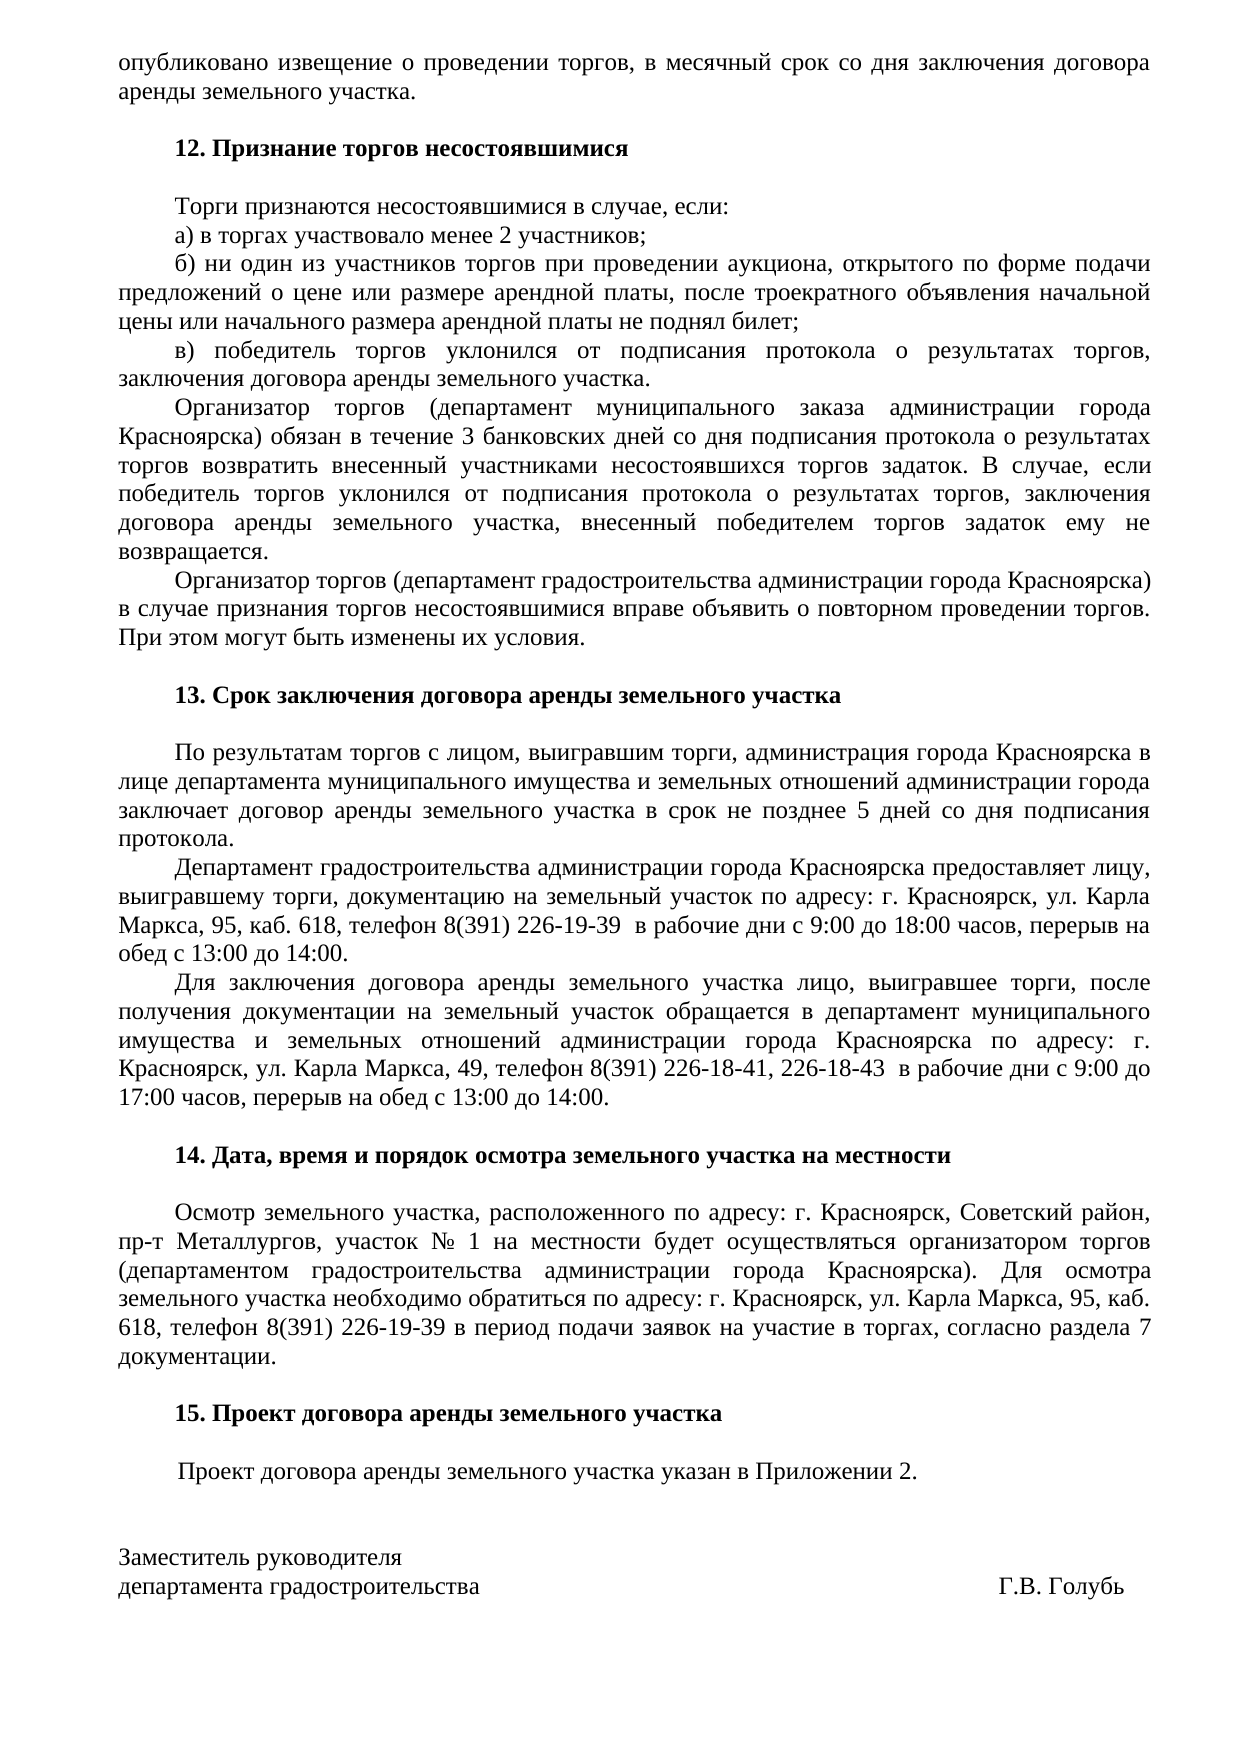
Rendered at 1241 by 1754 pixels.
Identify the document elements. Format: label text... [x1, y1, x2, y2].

text Департамент градостроительства администрации города Красноярска предоставляет лицу, выигравшему торги, документацию на земельный участок по адресу: г. Красноярск, ул. Карла Маркса, 95, каб. 618, телефон 8(391) 226-19-39 в рабочие дни с 9:00 до 18:00 часов, перерыв на обед с 13:00 до 14:00. [118, 852, 1152, 967]
text Проект договора аренды земельного участка указан в Приложении 2. [118, 1456, 1152, 1485]
text Торги признаются несостоявшимися в случае, если: [118, 191, 1152, 220]
text б) ни один из участников торгов при проведении аукциона, открытого по форме подачи предложений о цене или размере арендной платы, после троекратного объявления начальной цены или начального размера арендной платы не поднял билет; [118, 248, 1152, 335]
text 14. Дата, время и порядок осмотра земельного участка на местности [118, 1140, 1152, 1168]
text Организатор торгов (департамент муниципального заказа администрации города Красноярска) обязан в течение 3 банковских дней со дня подписания протокола о результатах торгов возвратить внесенный участниками несостоявшихся торгов задаток. В случае, если победитель торгов уклонился от подписания протокола о результатах торгов, заключения договора аренды земельного участка, внесенный победителем торгов задаток ему не возвращается. [118, 392, 1152, 565]
text Заместитель руководителя [118, 1542, 1152, 1571]
text 13. Срок заключения договора аренды земельного участка [118, 680, 1152, 708]
text а) в торгах участвовало менее 2 участников; [118, 220, 1152, 248]
text в) победитель торгов уклонился от подписания протокола о результатах торгов, заключения договора аренды земельного участка. [118, 335, 1152, 392]
text департамента градостроительства Г.В. Голубь [118, 1571, 1152, 1600]
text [118, 47, 1152, 105]
text 12. Признание торгов несостоявшимися [118, 133, 1152, 162]
text Организатор торгов (департамент градостроительства администрации города Красноярска) в случае признания торгов несостоявшимися вправе объявить о повторном проведении торгов. При этом могут быть изменены их условия. [118, 565, 1152, 651]
text Осмотр земельного участка, расположенного по адресу: г. Красноярск, Советский район, пр-т Металлургов, участок № 1 на местности будет осуществляться организатором торгов (департаментом градостроительства администрации города Красноярска). Для осмотра земельного участка необходимо обратиться по адресу: г. Красноярск, ул. Карла Маркса, 95, каб. 618, телефон 8(391) 226-19-39 в период подачи заявок на участие в торгах, согласно раздела 7 документации. [118, 1197, 1152, 1370]
text 15. Проект договора аренды земельного участка [118, 1398, 1152, 1427]
text По результатам торгов с лицом, выигравшим торги, администрация города Красноярска в лице департамента муниципального имущества и земельных отношений администрации города заключает договор аренды земельного участка в срок не позднее 5 дней со дня подписания протокола. [118, 737, 1152, 852]
text Для заключения договора аренды земельного участка лицо, выигравшее торги, после получения документации на земельный участок обращается в департамент муниципального имущества и земельных отношений администрации города Красноярска по адресу: г. Красноярск, ул. Карла Маркса, 49, телефон 8(391) 226-18-41, 226-18-43 в рабочие дни с 9:00 до 17:00 часов, перерыв на обед с 13:00 до 14:00. [118, 967, 1152, 1111]
